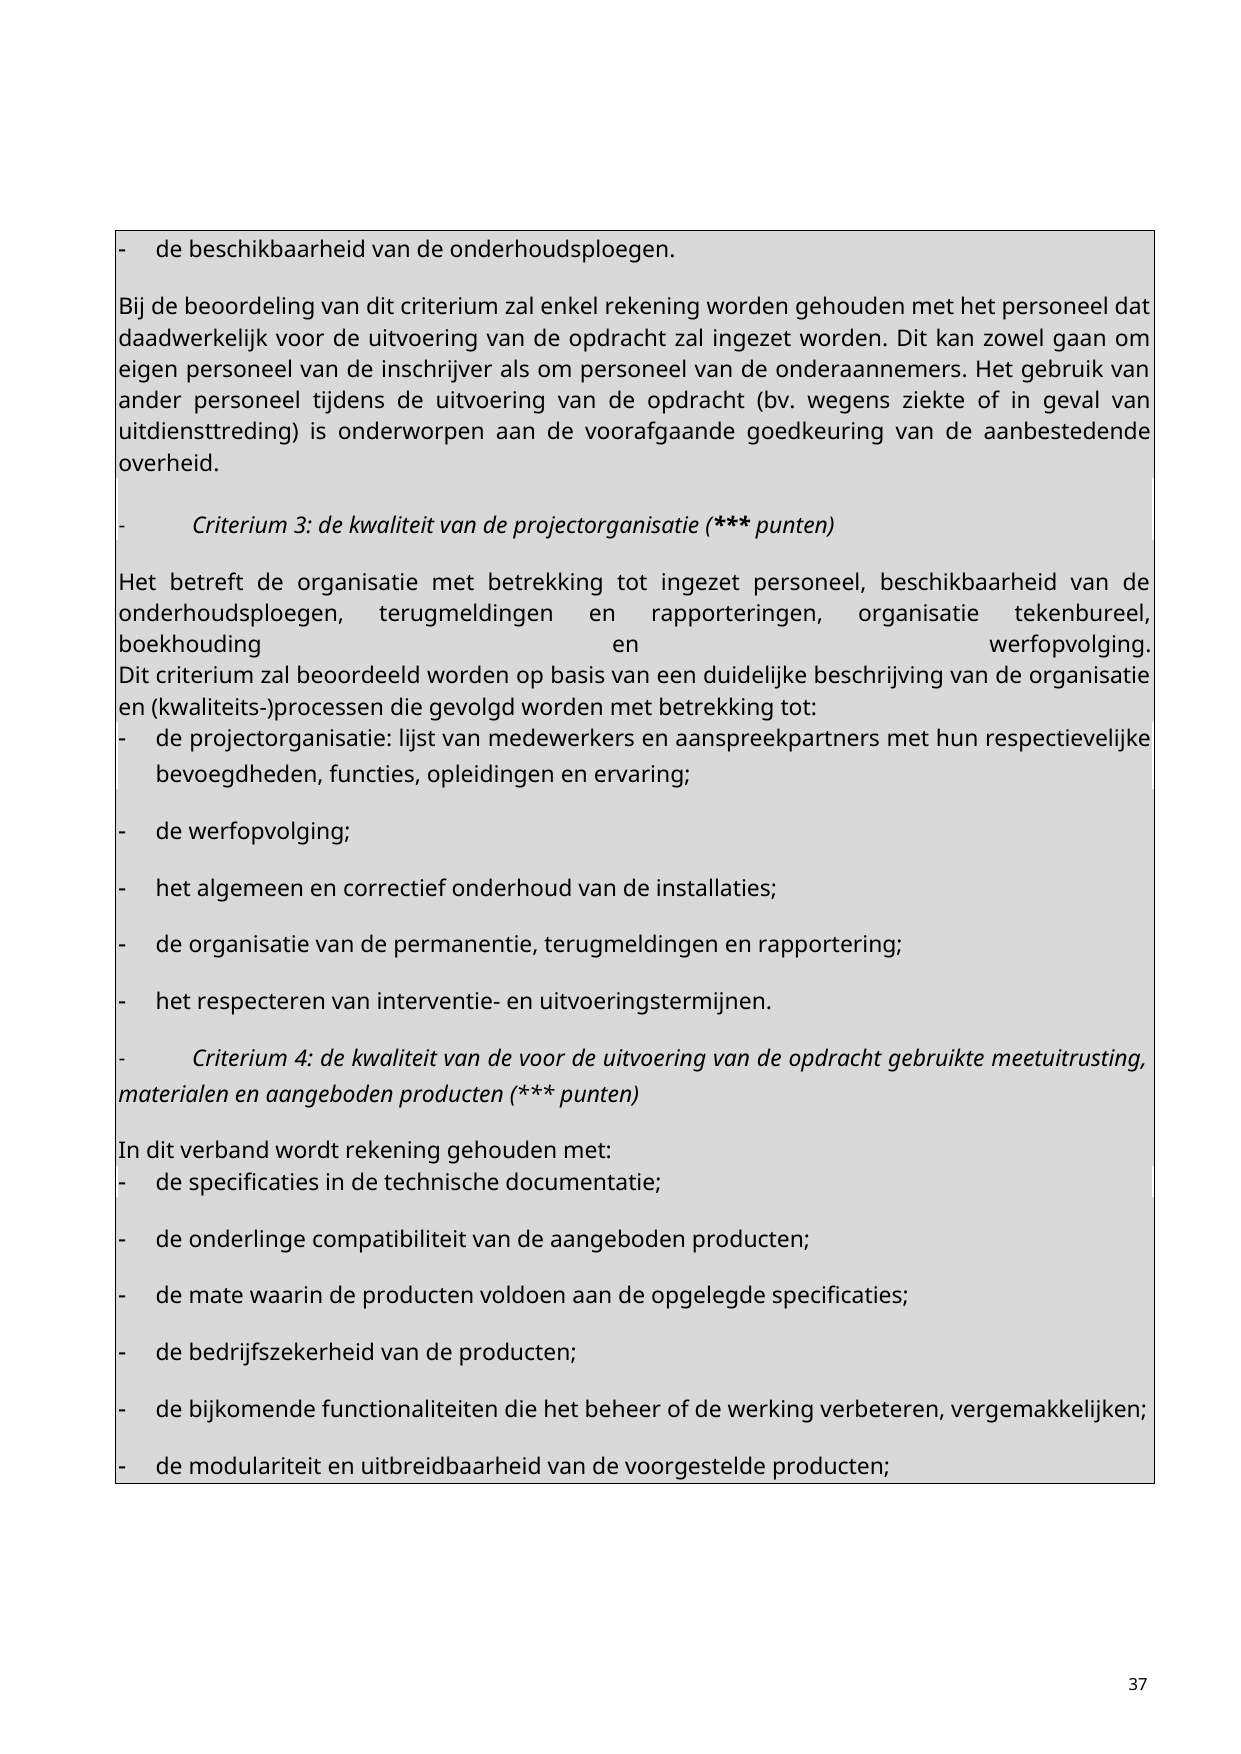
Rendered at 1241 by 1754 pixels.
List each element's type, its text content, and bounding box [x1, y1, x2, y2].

list de werfopvolging; [116, 812, 1154, 846]
list Criterium 3: de kwaliteit van de projectorganisatie (*** punten) [118, 509, 1152, 540]
list de specificaties in de technische documentatie; [118, 1166, 1152, 1197]
text Het betreft de organisatie met betrekking tot ingezet personeel, beschikbaarheid van de onderhoudsploegen, terugmeldingen en rapporteringen, organisatie tekenbureel, boekhouding en werfopvolging. Dit criterium zal beoordeeld worden op basis van een duidelijke beschrijving van de organisatie en (kwaliteits-)processen die gevolgd worden met betrekking tot: [116, 563, 1154, 722]
list de beschikbaarheid van de onderhoudsploegen. [116, 231, 1154, 265]
list de organisatie van de permanentie, terugmeldingen en rapportering; [116, 925, 1154, 959]
text Bij de beoordeling van dit criterium zal enkel rekening worden gehouden met het personeel dat daadwerkelijk voor de uitvoering van de opdracht zal ingezet worden. Dit kan zowel gaan om eigen personeel van de inschrijver als om personeel van de onderaannemers. Het gebruik van ander personeel tijdens de uitvoering van de opdracht (bv. wegens ziekte of in geval van uitdiensttreding) is onderworpen aan de voorafgaande goedkeuring van de aanbestedende overheid. [116, 287, 1154, 478]
list het respecteren van interventie- en uitvoeringstermijnen. [116, 982, 1154, 1016]
list de modulariteit en uitbreidbaarheid van de voorgestelde producten; [116, 1446, 1154, 1483]
list het algemeen en correctief onderhoud van de installaties; [116, 868, 1154, 903]
text In dit verband wordt rekening gehouden met: [116, 1131, 1154, 1166]
list de onderlinge compatibiliteit van de aangeboden producten; [116, 1219, 1154, 1254]
list de bedrijfszekerheid van de producten; [116, 1333, 1154, 1367]
list de projectorganisatie: lijst van medewerkers en aanspreekpartners met hun respectievelijke bevoegdheden, functies, opleidingen en ervaring; [118, 722, 1152, 789]
list de mate waarin de producten voldoen aan de opgelegde specificaties; [116, 1276, 1154, 1311]
list Criterium 4: de kwaliteit van de voor de uitvoering van de opdracht gebruikte meetuitrusting, materialen en aangeboden producten (*** punten) [116, 1039, 1154, 1109]
list de bijkomende functionaliteiten die het beheer of de werking verbeteren, vergemakkelijken; [116, 1390, 1154, 1424]
